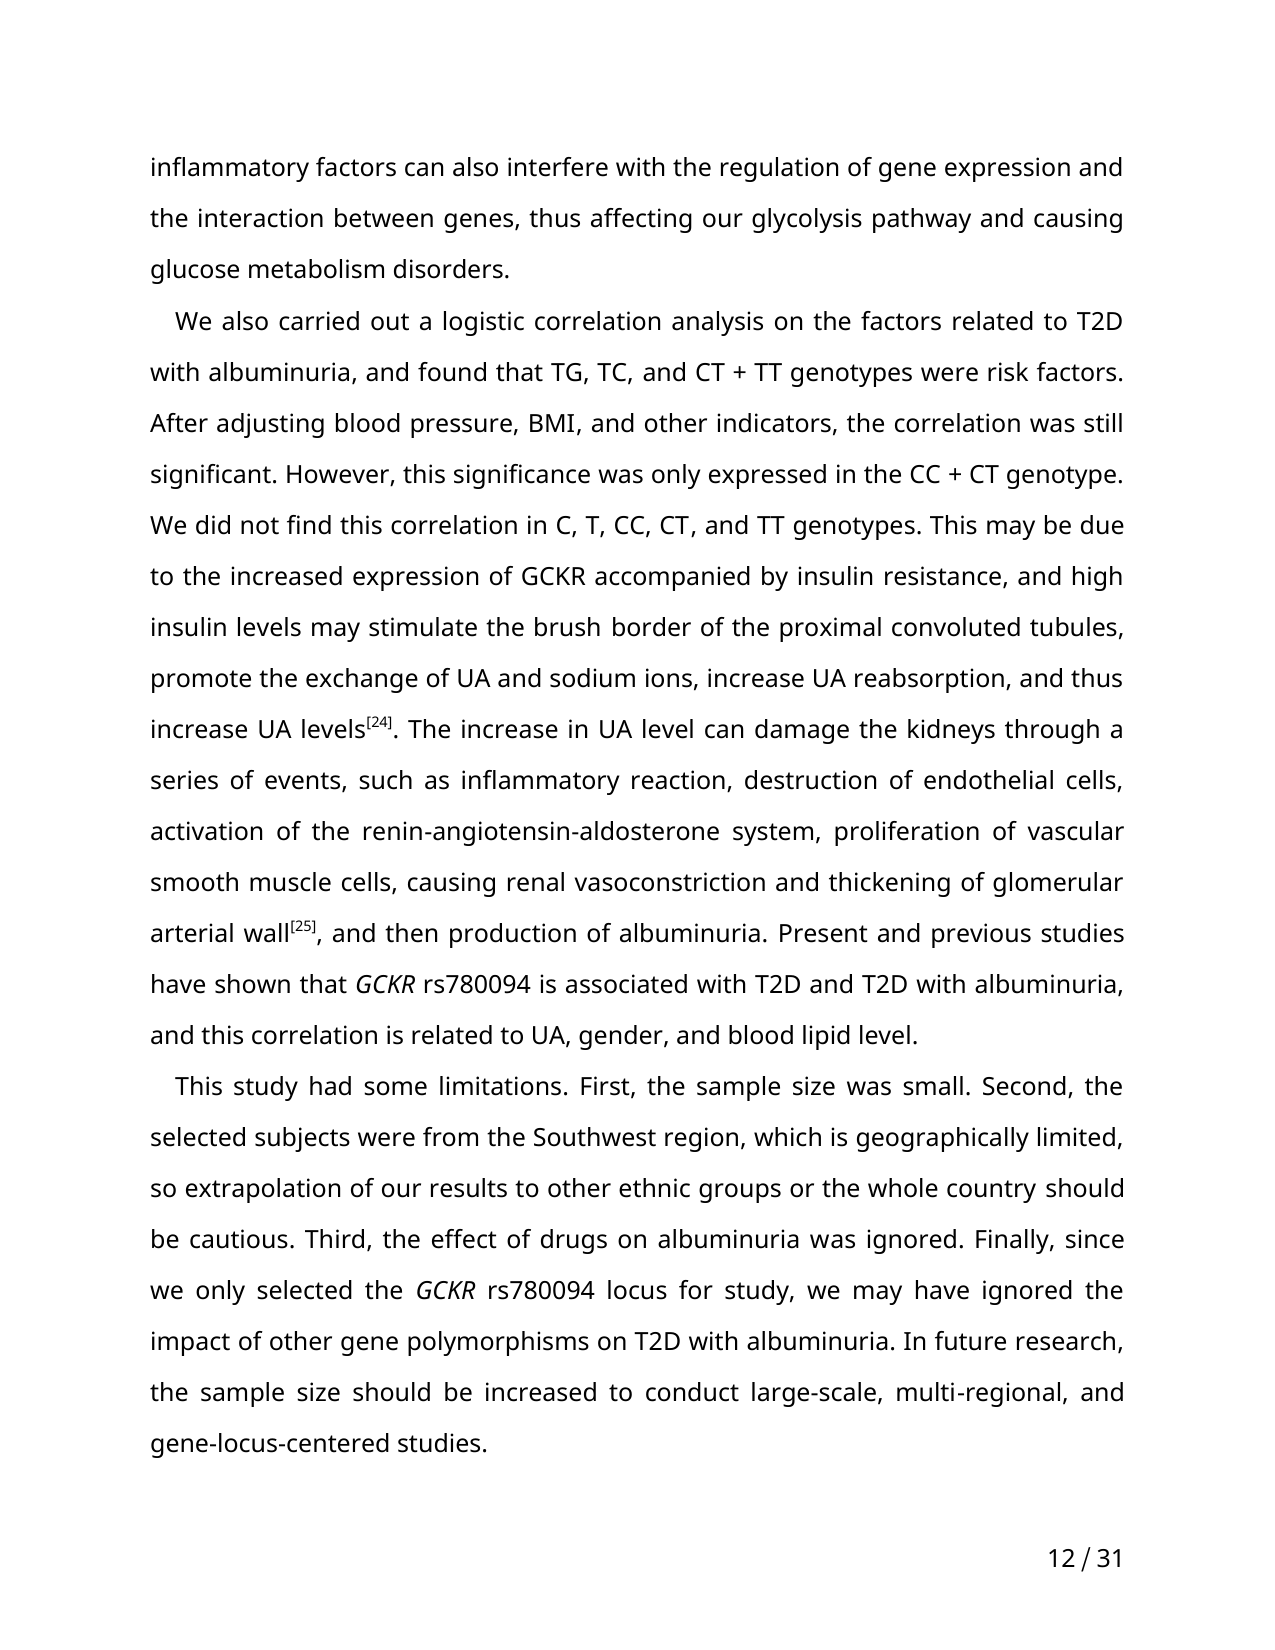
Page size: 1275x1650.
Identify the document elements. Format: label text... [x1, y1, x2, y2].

text This study had some limitations. First, the sample size was small. Second, the selected subjects were from the Southwest region, which is geographically limited, so extrapolation of our results to other ethnic groups or the whole country should be cautious. Third, the effect of drugs on albuminuria was ignored. Finally, since we only selected the GCKR rs780094 locus for study, we may have ignored the impact of other gene polymorphisms on T2D with albuminuria. In future research, the sample size should be increased to conduct large-scale, multi-regional, and gene-locus-centered studies. [150, 1069, 1125, 1460]
text We also carried out a logistic correlation analysis on the factors related to T2D with albuminuria, and found that TG, TC, and CT + TT genotypes were risk factors. After adjusting blood pressure, BMI, and other indicators, the correlation was still significant. However, this significance was only expressed in the CC + CT genotype. We did not find this correlation in C, T, CC, CT, and TT genotypes. This may be due to the increased expression of GCKR accompanied by insulin resistance, and high insulin levels may stimulate the brush border of the proximal convoluted tubules, promote the exchange of UA and sodium ions, increase UA reabsorption, and thus increase UA levels[24]. The increase in UA level can damage the kidneys through a series of events, such as inflammatory reaction, destruction of endothelial cells, activation of the renin-angiotensin-aldosterone system, proliferation of vascular smooth muscle cells, causing renal vasoconstriction and thickening of glomerular arterial wall[25], and then production of albuminuria. Present and previous studies have shown that GCKR rs780094 is associated with T2D and T2D with albuminuria, and this correlation is related to UA, gender, and blood lipid level. [150, 303, 1125, 1052]
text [150, 150, 1125, 286]
